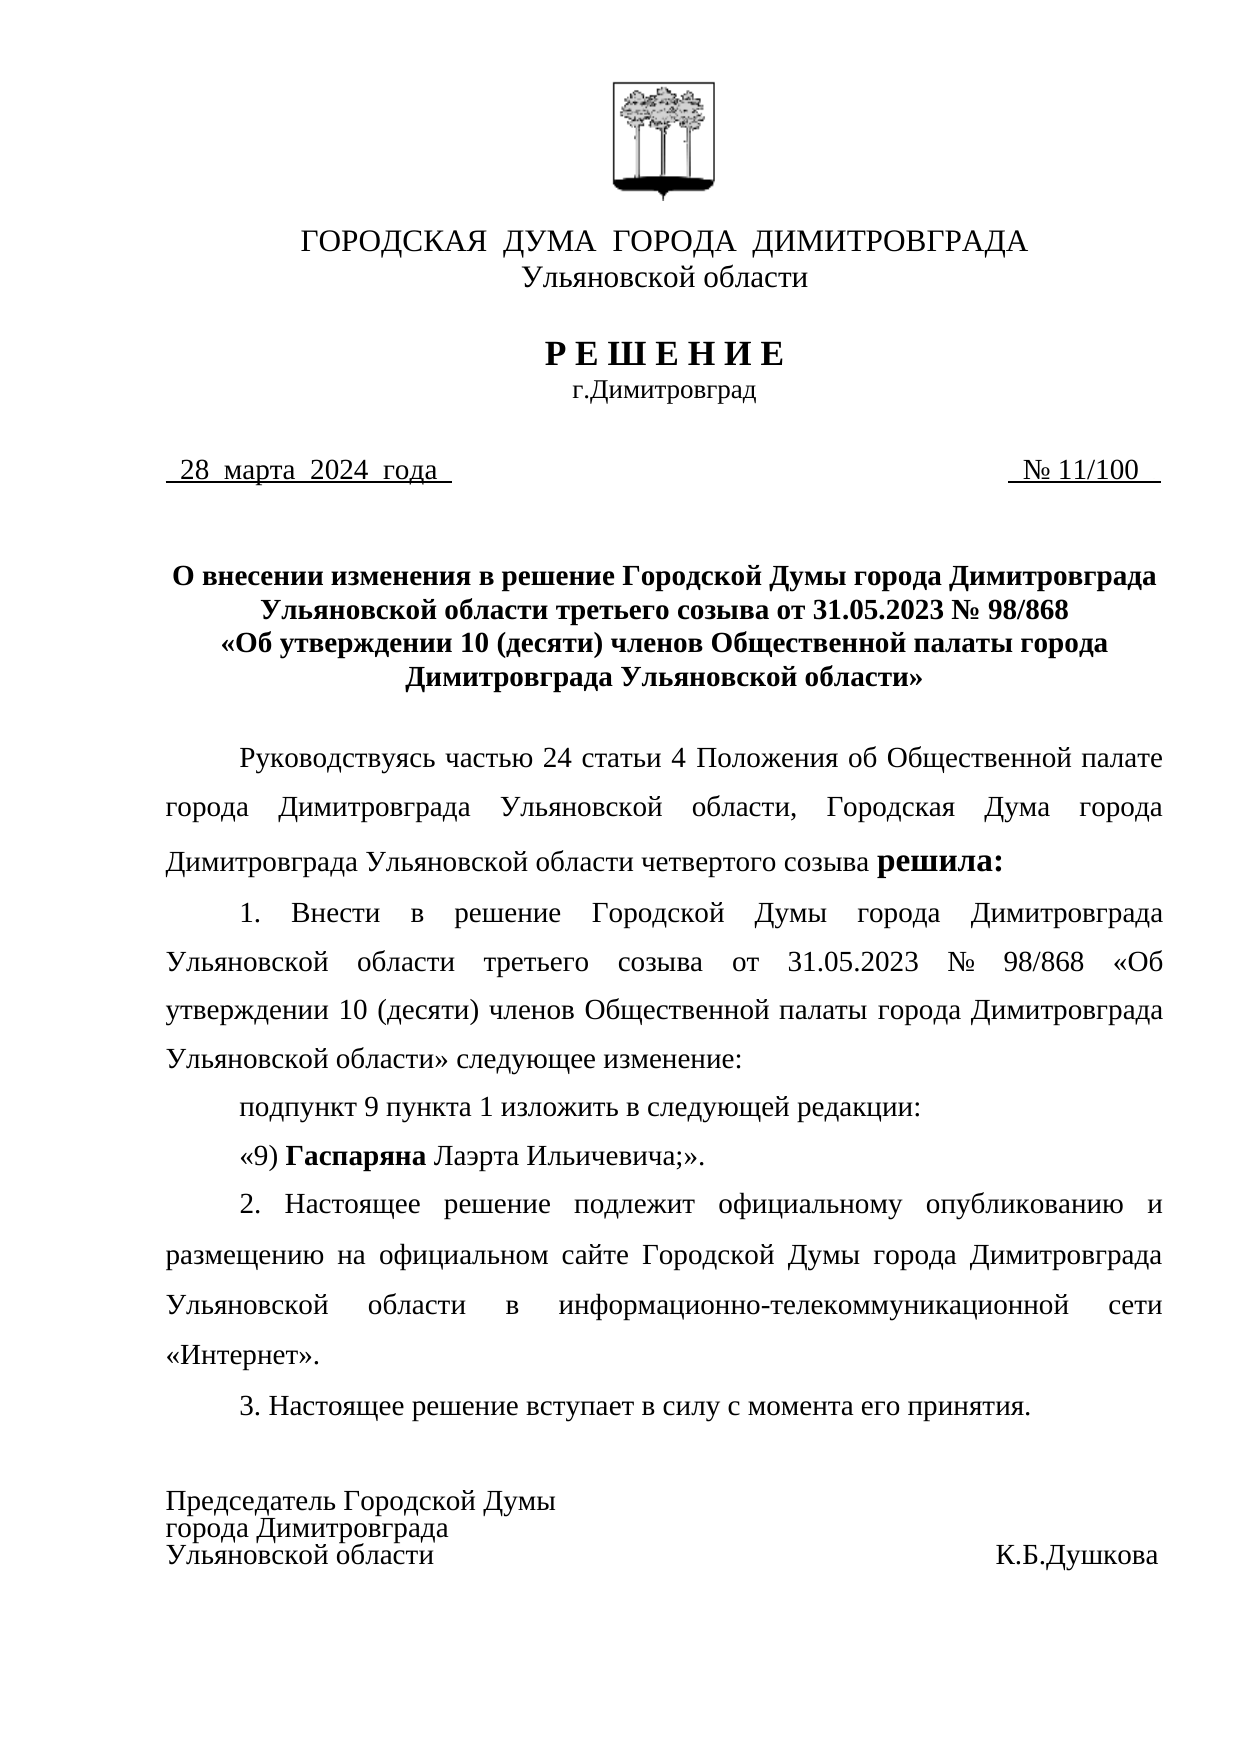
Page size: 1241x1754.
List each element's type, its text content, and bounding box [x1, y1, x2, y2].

text 28 марта 2024 года № 11/100 . [165, 452, 1163, 486]
text 3. Настоящее решение вступает в силу с момента его принятия. [165, 1388, 1163, 1421]
text подпункт 9 пункта 1 изложить в следующей редакции: [165, 1089, 1163, 1123]
text Ульяновской области [165, 258, 1163, 294]
text Руководствуясь частью 24 статьи 4 Положения об Общественной палате города Димитровграда Ульяновской области, Городская Дума города Димитровграда Ульяновской области четвертого созыва решила: [165, 741, 1163, 878]
text г.Димитровград [165, 373, 1163, 404]
text «9) Гаспаряна Лаэрта Ильичевича;». [165, 1138, 1163, 1172]
title «Об утверждении 10 (десяти) членов Общественной палаты города Димитровграда Ульяновской области» [165, 625, 1163, 692]
text Председатель Городской Думы [165, 1488, 1163, 1516]
picture [609, 77, 722, 201]
list Р Е Ш Е Н И Е [165, 332, 1163, 373]
text города Димитровграда [165, 1516, 1163, 1543]
text Ульяновской области К.Б.Душкова [165, 1543, 1163, 1570]
list ГОРОДСКАЯ ДУМА ГОРОДА ДИМИТРОВГРАДА [165, 222, 1163, 258]
text 1. Внести в решение Городской Думы города Димитровграда Ульяновской области третьего созыва от 31.05.2023 № 98/868 «Об утверждении 10 (десяти) членов Общественной палаты города Димитровграда Ульяновской области» следующее изменение: [165, 895, 1163, 1074]
text 2. Настоящее решение подлежит официальному опубликованию и размещению на официальном сайте Городской Думы города Димитровграда Ульяновской области в информационно-телекоммуникационной сети «Интернет». [165, 1187, 1163, 1371]
title О внесении изменения в решение Городской Думы города Димитровграда Ульяновской области третьего созыва от 31.05.2023 № 98/868 [165, 558, 1163, 625]
